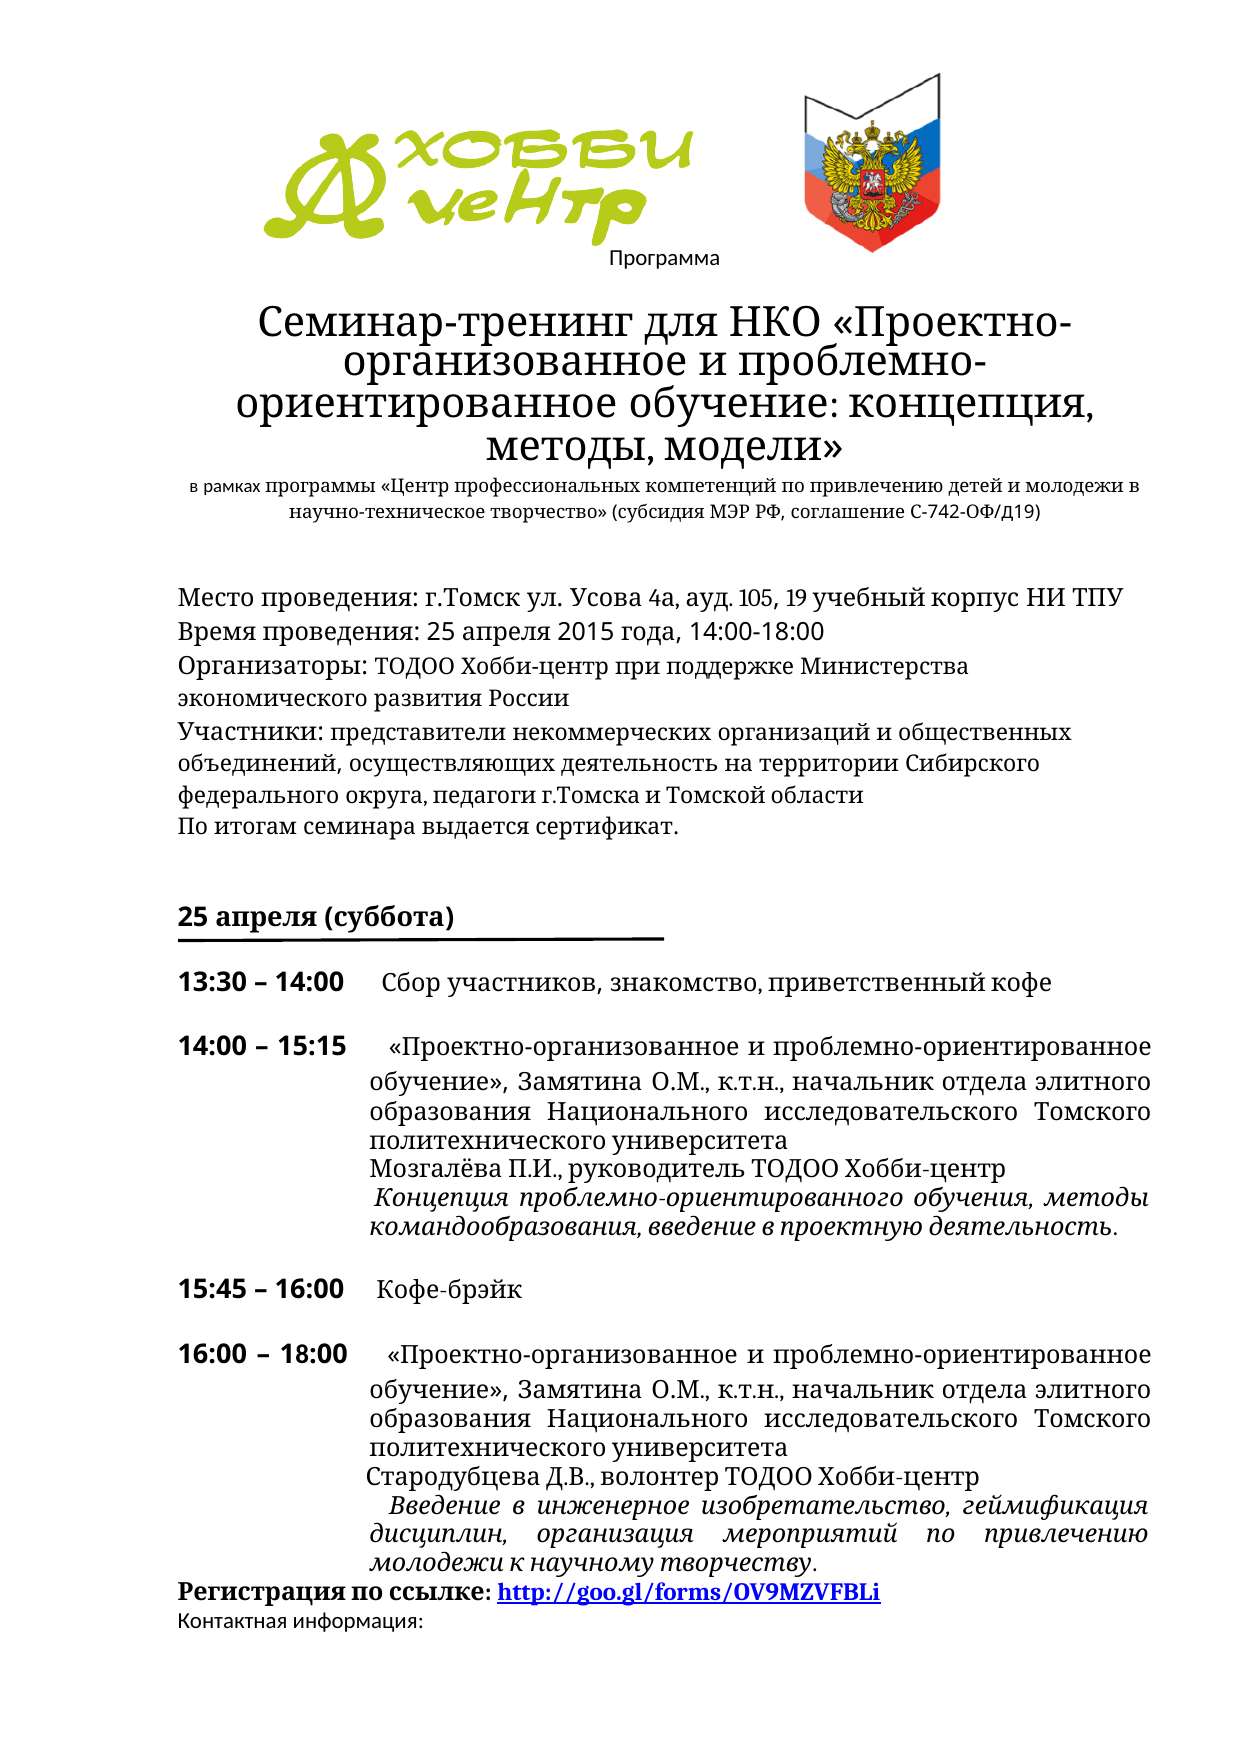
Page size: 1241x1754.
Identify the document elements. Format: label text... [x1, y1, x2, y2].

text 15:45 – 16:00 Кофе-брэйк [177, 1269, 1152, 1306]
text в рамках программы «Центр профессиональных компетенций по привлечению детей и молодежи в научно-техническое творчество» (субсидия МЭР РФ, соглашение С-742-ОФ/Д19) [177, 473, 1152, 524]
text Регистрация по ссылке: http://goo.gl/forms/OV9MZVFBLi [177, 1578, 1152, 1607]
text Место проведения: г.Томск ул. Усова 4а, ауд. 105, 19 учебный корпус НИ ТПУ [177, 580, 1152, 614]
text Стародубцева Д.В., волонтер ТОДОО Хобби-центр [177, 1463, 1152, 1492]
picture [786, 67, 952, 256]
text 14:00 – 15:15 «Проектно-организованное и проблемно-ориентированное обучение», Замятина О.М., к.т.н., начальник отдела элитного образования Национального исследовательского Томского политехнического университета [177, 1027, 1152, 1155]
picture [263, 129, 694, 246]
text Контактная информация: [177, 1607, 1152, 1635]
text Введение в инженерное изобретательство, геймификация дисциплин, организация мероприятий по привлечению молодежи к научному творчеству. [177, 1492, 1152, 1578]
text Семинар-тренинг для НКО «Проектно-организованное и проблемно-ориентированное обучение: концепция, методы, модели» [177, 302, 1152, 473]
text Мозгалёва П.И., руководитель ТОДОО Хобби-центр [177, 1155, 1152, 1184]
text Программа [177, 243, 1152, 271]
text Время проведения: 25 апреля 2015 года, 14:00-18:00 [177, 614, 1152, 648]
text Участники: представители некоммерческих организаций и общественных объединений, осуществляющих деятельность на территории Сибирского федерального округа, педагоги г.Томска и Томской области [177, 713, 1152, 810]
text 25 апреля (суббота) [177, 897, 1152, 934]
text Концепция проблемно-ориентированного обучения, методы командообразования, введение в проектную деятельность. [177, 1184, 1152, 1242]
text 13:30 – 14:00 Сбор участников, знакомство, приветственный кофе [177, 962, 1152, 999]
text 16:00 – 18:00 «Проектно-организованное и проблемно-ориентированное обучение», Замятина О.М., к.т.н., начальник отдела элитного образования Национального исследовательского Томского политехнического университета [177, 1334, 1152, 1463]
text По итогам семинара выдается сертификат. [177, 810, 1152, 841]
text Организаторы: ТОДОО Хобби-центр при поддержке Министерства экономического развития России [177, 648, 1152, 713]
